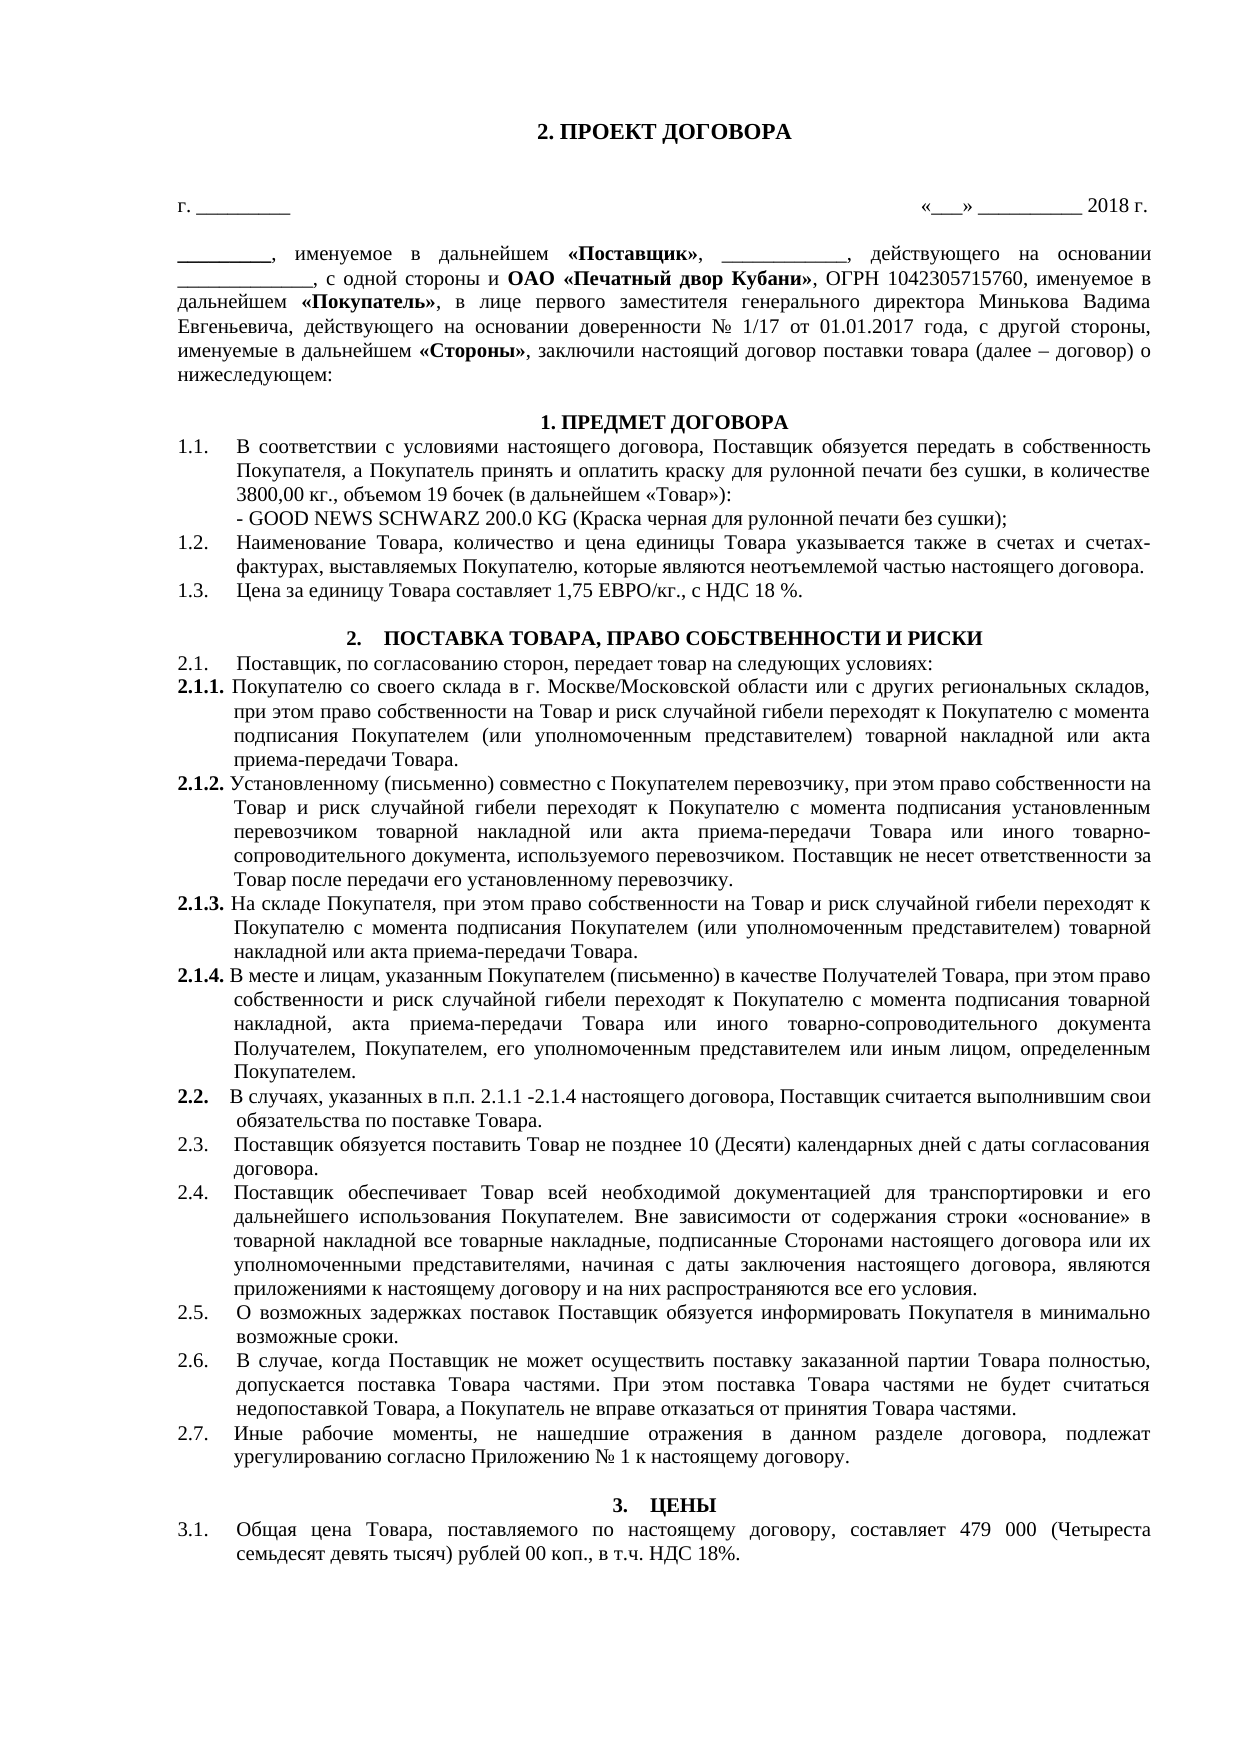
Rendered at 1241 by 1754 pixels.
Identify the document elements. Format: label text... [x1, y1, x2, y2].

text - GOOD NEWS SCHWARZ 200.0 KG (Краска черная для рулонной печати без сушки); [177, 506, 1152, 530]
list Общая цена Товара, поставляемого по настоящему договору, составляет 479 000 (Четыреста семьдесят девять тысяч) рублей 00 коп., в т.ч. НДС 18%. [177, 1517, 1152, 1565]
list Цена за единицу Товара составляет 1,75 ЕВРО/кг., с НДС 18 %. [177, 578, 1152, 602]
list Цены [177, 1493, 1152, 1517]
text 2. ПРОЕКТ ДОГОВОРА [177, 118, 1152, 144]
text 2.1.3. На складе Покупателя, при этом право собственности на Товар и риск случайной гибели переходят к Покупателю с момента подписания Покупателем (или уполномоченным представителем) товарной накладной или акта приема-передачи Товара. [177, 891, 1152, 963]
list В соответствии с условиями настоящего договора, Поставщик обязуется передать в собственность Покупателя, а Покупатель принять и оплатить краску для рулонной печати без сушки, в количестве 3800,00 кг., объемом 19 бочек (в дальнейшем «Товар»): [177, 434, 1152, 506]
list Поставщик, по согласованию сторон, передает товар на следующих условиях: [177, 650, 1152, 674]
table_header г. _________ [166, 193, 842, 217]
text 2.1.4. В месте и лицам, указанным Покупателем (письменно) в качестве Получателей Товара, при этом право собственности и риск случайной гибели переходят к Покупателю с момента подписания товарной накладной, акта приема-передачи Товара или иного товарно-сопроводительного документа Получателем, Покупателем, его уполномоченным представителем или иным лицом, определенным Покупателем. [177, 963, 1152, 1083]
list Поставщик обеспечивает Товар всей необходимой документацией для транспортировки и его дальнейшего использования Покупателем. Вне зависимости от содержания строки «основание» в товарной накладной все товарные накладные, подписанные Сторонами настоящего договора или их уполномоченными представителями, начиная с даты заключения настоящего договора, являются приложениями к настоящему договору и на них распространяются все его условия. [177, 1180, 1152, 1300]
list Наименование Товара, количество и цена единицы Товара указывается также в счетах и счетах-фактурах, выставляемых Покупателю, которые являются неотъемлемой частью настоящего договора. [177, 530, 1152, 578]
list Поставщик обязуется поставить Товар не позднее 10 (Десяти) календарных дней с даты согласования договора. [177, 1132, 1152, 1180]
list О возможных задержках поставок Поставщик обязуется информировать Покупателя в минимально возможные сроки. [177, 1300, 1152, 1348]
list Иные рабочие моменты, не нашедшие отражения в данном разделе договора, подлежат урегулированию согласно Приложению № 1 к настоящему договору. [177, 1420, 1152, 1468]
text 1. Предмет Договора [177, 410, 1152, 434]
text 2.1.1. Покупателю со своего склада в г. Москве/Московской области или с других региональных складов, при этом право собственности на Товар и риск случайной гибели переходят к Покупателю с момента подписания Покупателем (или уполномоченным представителем) товарной накладной или акта приема-передачи Товара. [177, 674, 1152, 771]
text 2.2. В случаях, указанных в п.п. 2.1.1 -2.1.4 настоящего договора, Поставщик считается выполнившим свои обязательства по поставке Товара. [177, 1083, 1152, 1132]
text 2.1.2. Установленному (письменно) совместно с Покупателем перевозчику, при этом право собственности на Товар и риск случайной гибели переходят к Покупателю с момента подписания установленным перевозчиком товарной накладной или акта приема-передачи Товара или иного товарно-сопроводительного документа, используемого перевозчиком. Поставщик не несет ответственности за Товар после передачи его установленному перевозчику. [177, 771, 1152, 891]
table_header «___» __________ 2018 г. [842, 193, 1167, 217]
list В случае, когда Поставщик не может осуществить поставку заказанной партии Товара полностью, допускается поставка Товара частями. При этом поставка Товара частями не будет считаться недопоставкой Товара, а Покупатель не вправе отказаться от принятия Товара частями. [177, 1348, 1152, 1420]
text _________, именуемое в дальнейшем «Поставщик», ____________, действующего на основании _____________, с одной стороны и ОАО «Печатный двор Кубани», ОГРН 1042305715760, именуемое в дальнейшем «Покупатель», в лице первого заместителя генерального директора Минькова Вадима Евгеньевича, действующего на основании доверенности № 1/17 от 01.01.2017 года, с другой стороны, именуемые в дальнейшем «Стороны», заключили настоящий договор поставки товара (далее – договор) о нижеследующем: [177, 241, 1152, 386]
list Поставка товара, право собственности и рискИ [177, 626, 1152, 650]
